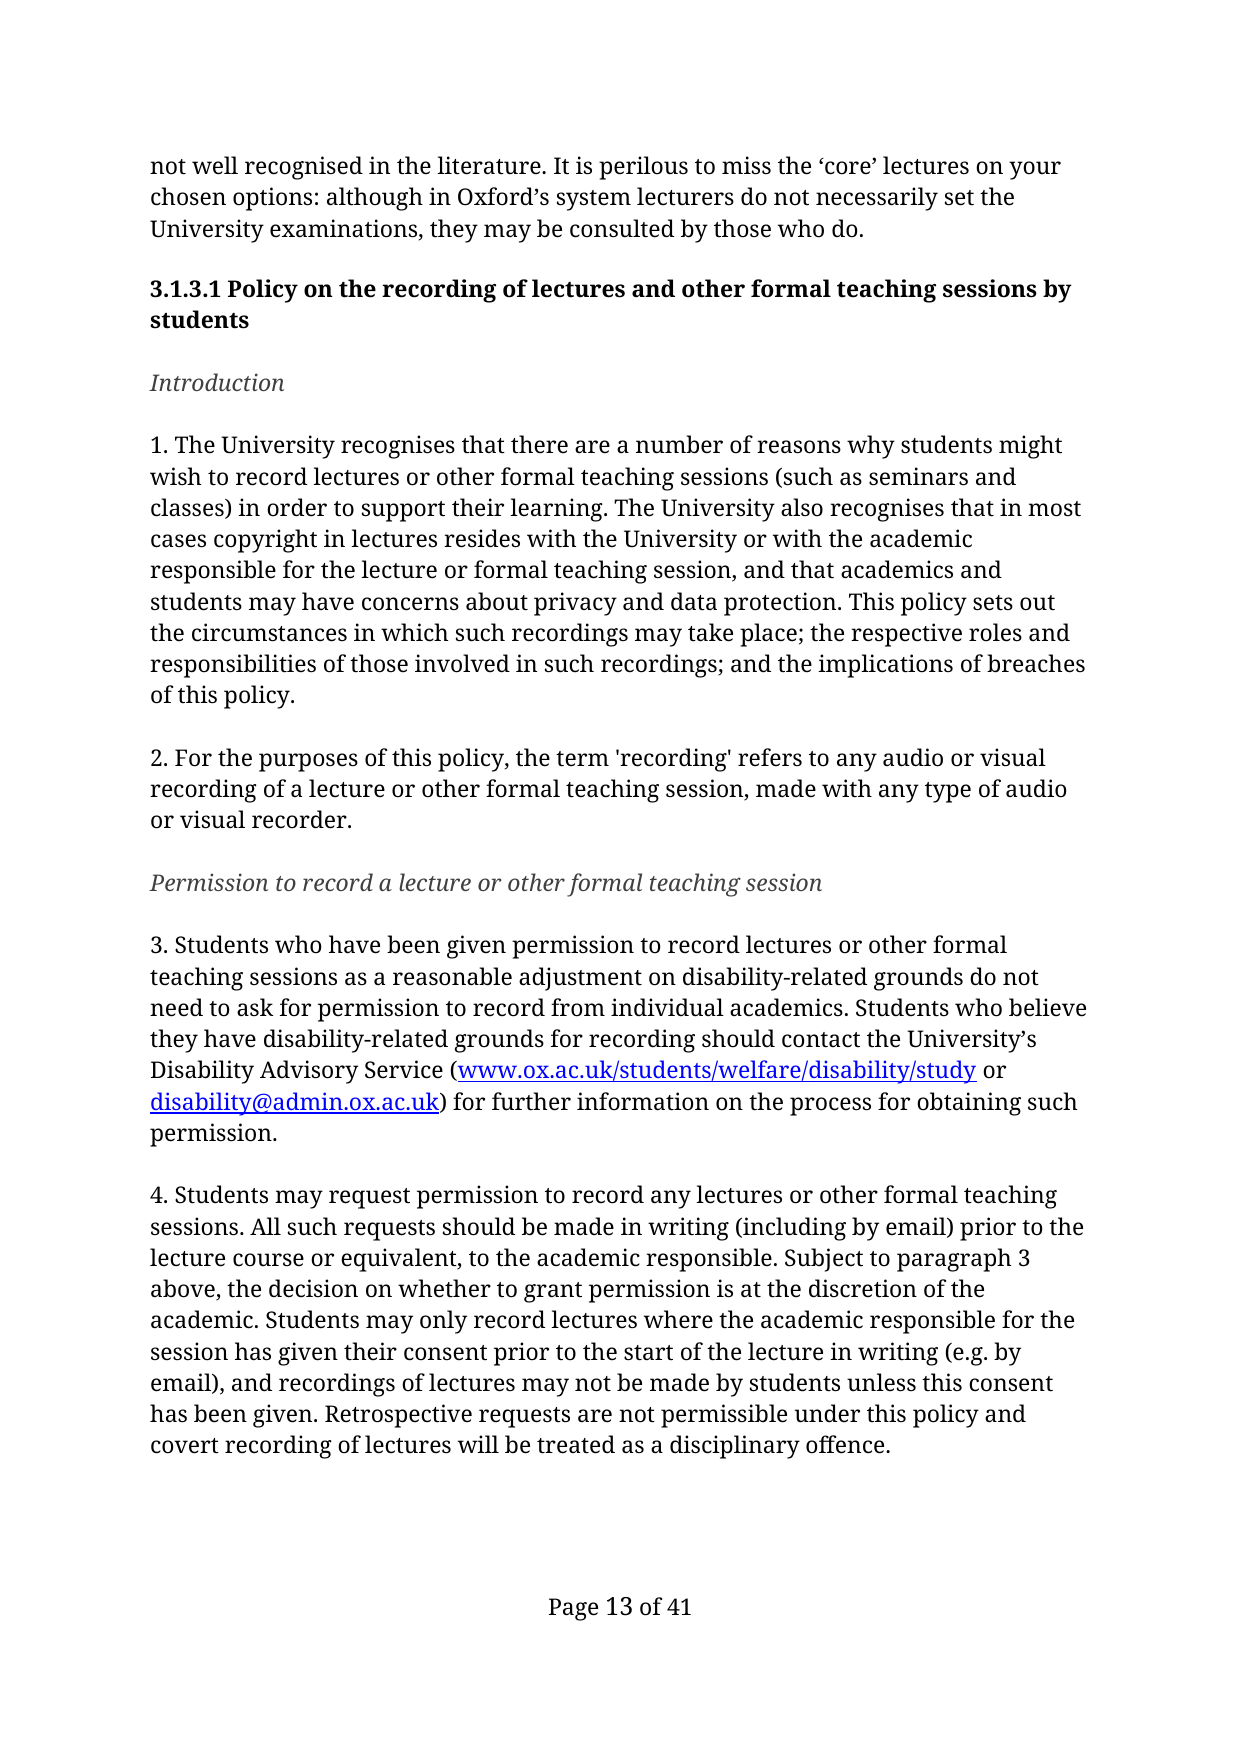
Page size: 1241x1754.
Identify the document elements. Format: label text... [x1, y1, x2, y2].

subtitle 3.1.3.1 Policy on the recording of lectures and other formal teaching sessions by students [150, 273, 1090, 335]
text 3. Students who have been given permission to record lectures or other formal teaching sessions as a reasonable adjustment on disability-related grounds do not need to ask for permission to record from individual academics. Students who believe they have disability-related grounds for recording should contact the University’s Disability Advisory Service (www.ox.ac.uk/students/welfare/disability/study or disability@admin.ox.ac.uk) for further information on the process for obtaining such permission. [150, 929, 1090, 1148]
text Introduction [150, 367, 1090, 398]
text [150, 150, 1090, 244]
text 4. Students may request permission to record any lectures or other formal teaching sessions. All such requests should be made in writing (including by email) prior to the lecture course or equivalent, to the academic responsible. Subject to paragraph 3 above, the decision on whether to grant permission is at the discretion of the academic. Students may only record lectures where the academic responsible for the session has given their consent prior to the start of the lecture in writing (e.g. by email), and recordings of lectures may not be made by students unless this consent has been given. Retrospective requests are not permissible under this policy and covert recording of lectures will be treated as a disciplinary offence. [150, 1179, 1090, 1460]
text 2. For the purposes of this policy, the term 'recording' refers to any audio or visual recording of a lecture or other formal teaching session, made with any type of audio or visual recorder. [150, 742, 1090, 835]
text 1. The University recognises that there are a number of reasons why students might wish to record lectures or other formal teaching sessions (such as seminars and classes) in order to support their learning. The University also recognises that in most cases copyright in lectures resides with the University or with the academic responsible for the lecture or formal teaching session, and that academics and students may have concerns about privacy and data protection. This policy sets out the circumstances in which such recordings may take place; the respective roles and responsibilities of those involved in such recordings; and the implications of breaches of this policy. [150, 429, 1090, 710]
text Permission to record a lecture or other formal teaching session [150, 867, 1090, 898]
